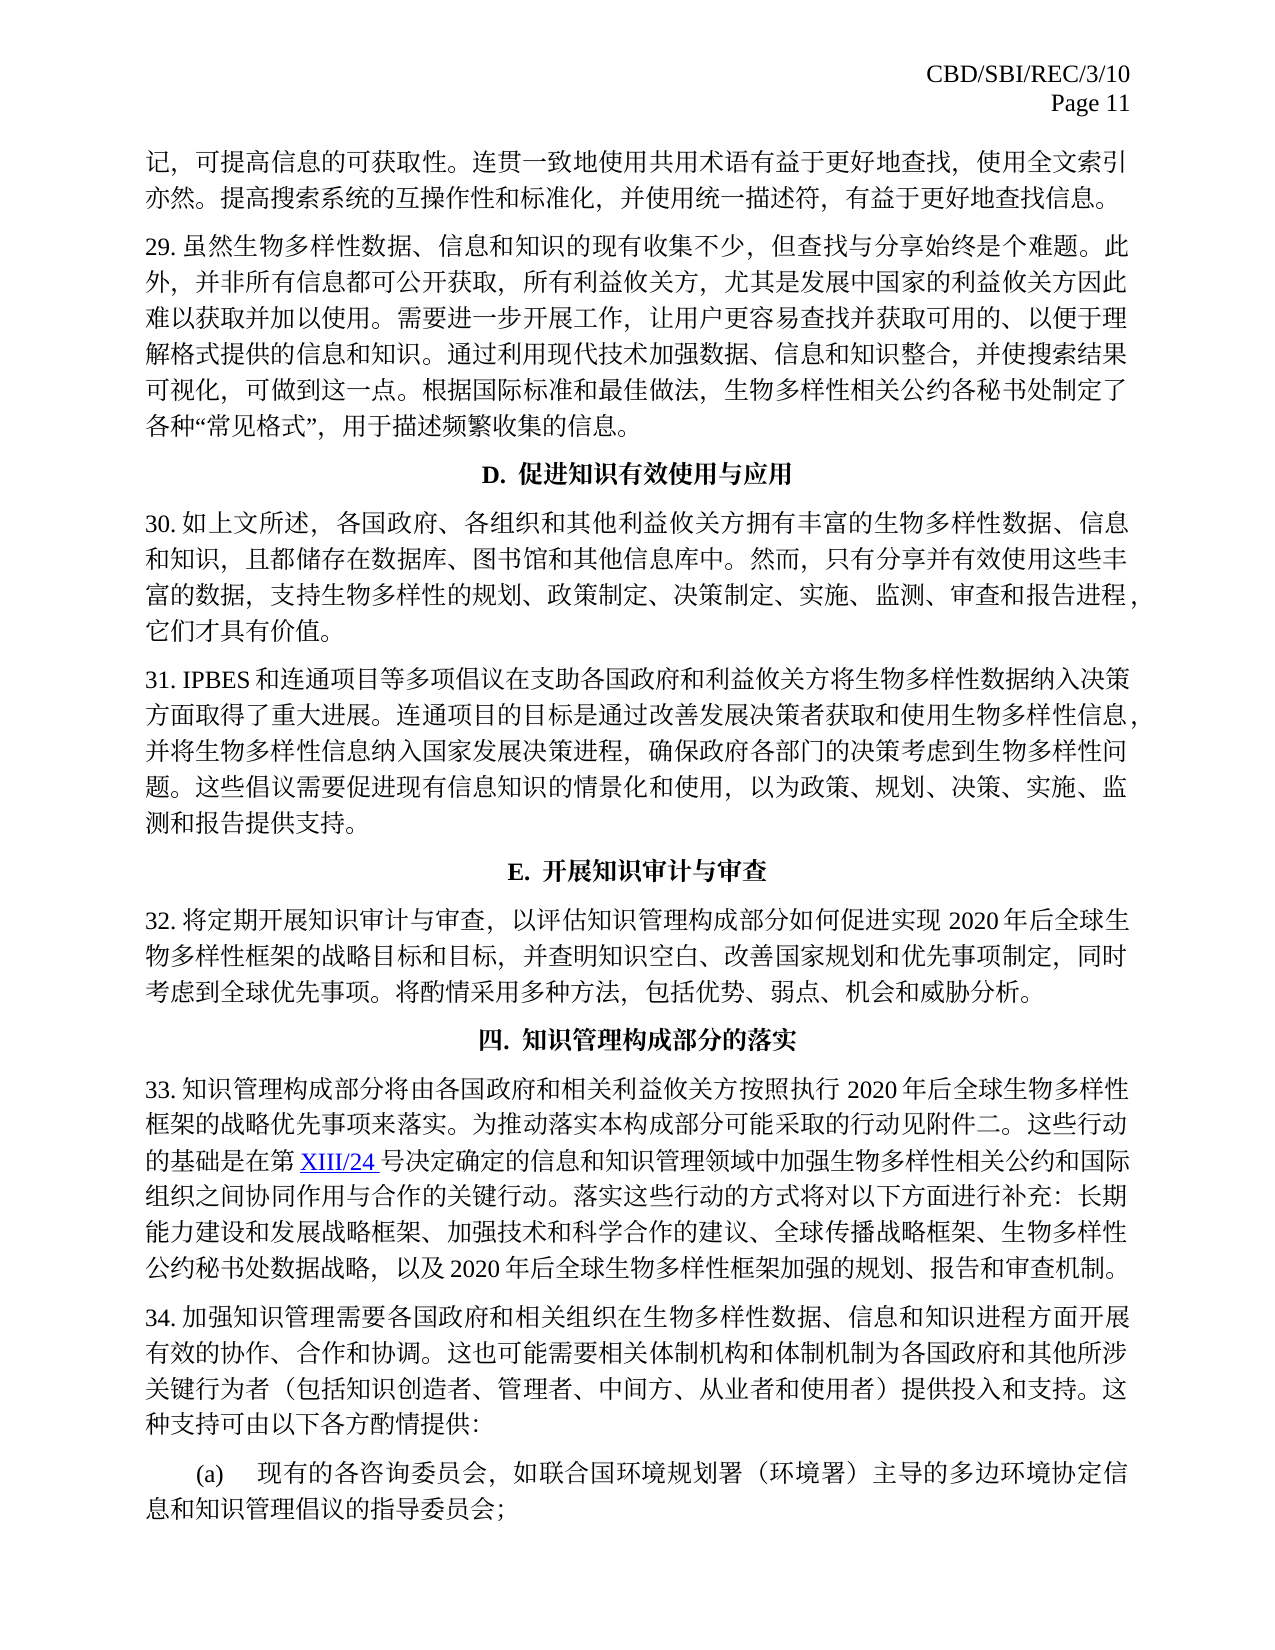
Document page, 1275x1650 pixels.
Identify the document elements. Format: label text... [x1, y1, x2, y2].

list 知识管理构成部分将由各国政府和相关利益攸关方按照执行2020年后全球生物多样性框架的战略优先事项来落实。为推动落实本构成部分可能采取的行动见附件二。这些行动的基础是在第XIII/24号决定确定的信息和知识管理领域中加强生物多样性相关公约和国际组织之间协同作用与合作的关键行动。落实这些行动的方式将对以下方面进行补充：长期能力建设和发展战略框架、加强技术和科学合作的建议、全球传播战略框架、生物多样性公约秘书处数据战略，以及2020年后全球生物多样性框架加强的规划、报告和审查机制。 [145, 1069, 1130, 1285]
list 将定期开展知识审计与审查，以评估知识管理构成部分如何促进实现2020年后全球生物多样性框架的战略目标和目标，并查明知识空白、改善国家规划和优先事项制定，同时考虑到全球优先事项。将酌情采用多种方法，包括优势、弱点、机会和威胁分析。 [145, 901, 1130, 1008]
list 现有的各咨询委员会，如联合国环境规划署（环境署）主导的多边环境协定信息和知识管理倡议的指导委员会； [145, 1454, 1130, 1526]
list 虽然生物多样性数据、信息和知识的现有收集不少，但查找与分享始终是个难题。此外，并非所有信息都可公开获取，所有利益攸关方，尤其是发展中国家的利益攸关方因此难以获取并加以使用。需要进一步开展工作，让用户更容易查找并获取可用的、以便于理解格式提供的信息和知识。通过利用现代技术加强数据、信息和知识整合，并使搜索结果可视化，可做到这一点。根据国际标准和最佳做法，生物多样性相关公约各秘书处制定了各种“常见格式”，用于描述频繁收集的信息。 [145, 227, 1130, 443]
subtitle D. 促进知识有效使用与应用 [145, 455, 1130, 491]
list IPBES和连通项目等多项倡议在支助各国政府和利益攸关方将生物多样性数据纳入决策方面取得了重大进展。连通项目的目标是通过改善发展决策者获取和使用生物多样性信息，并将生物多样性信息纳入国家发展决策进程，确保政府各部门的决策考虑到生物多样性问题。这些倡议需要促进现有信息知识的情景化和使用，以为政策、规划、决策、实施、监测和报告提供支持。 [145, 660, 1130, 839]
subtitle 四. 知识管理构成部分的落实 [145, 1021, 1130, 1057]
subtitle E. 开展知识审计与审查 [145, 852, 1130, 888]
list 如上文所述，各国政府、各组织和其他利益攸关方拥有丰富的生物多样性数据、信息和知识，且都储存在数据库、图书馆和其他信息库中。然而，只有分享并有效使用这些丰富的数据，支持生物多样性的规划、政策制定、决策制定、实施、监测、审查和报告进程，它们才具有价值。 [145, 504, 1130, 647]
list 加强知识管理需要各国政府和相关组织在生物多样性数据、信息和知识进程方面开展有效的协作、合作和协调。这也可能需要相关体制机构和体制机制为各国政府和其他所涉关键行为者（包括知识创造者、管理者、中间方、从业者和使用者）提供投入和支持。这种支持可由以下各方酌情提供： [145, 1297, 1130, 1441]
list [145, 143, 1130, 214]
